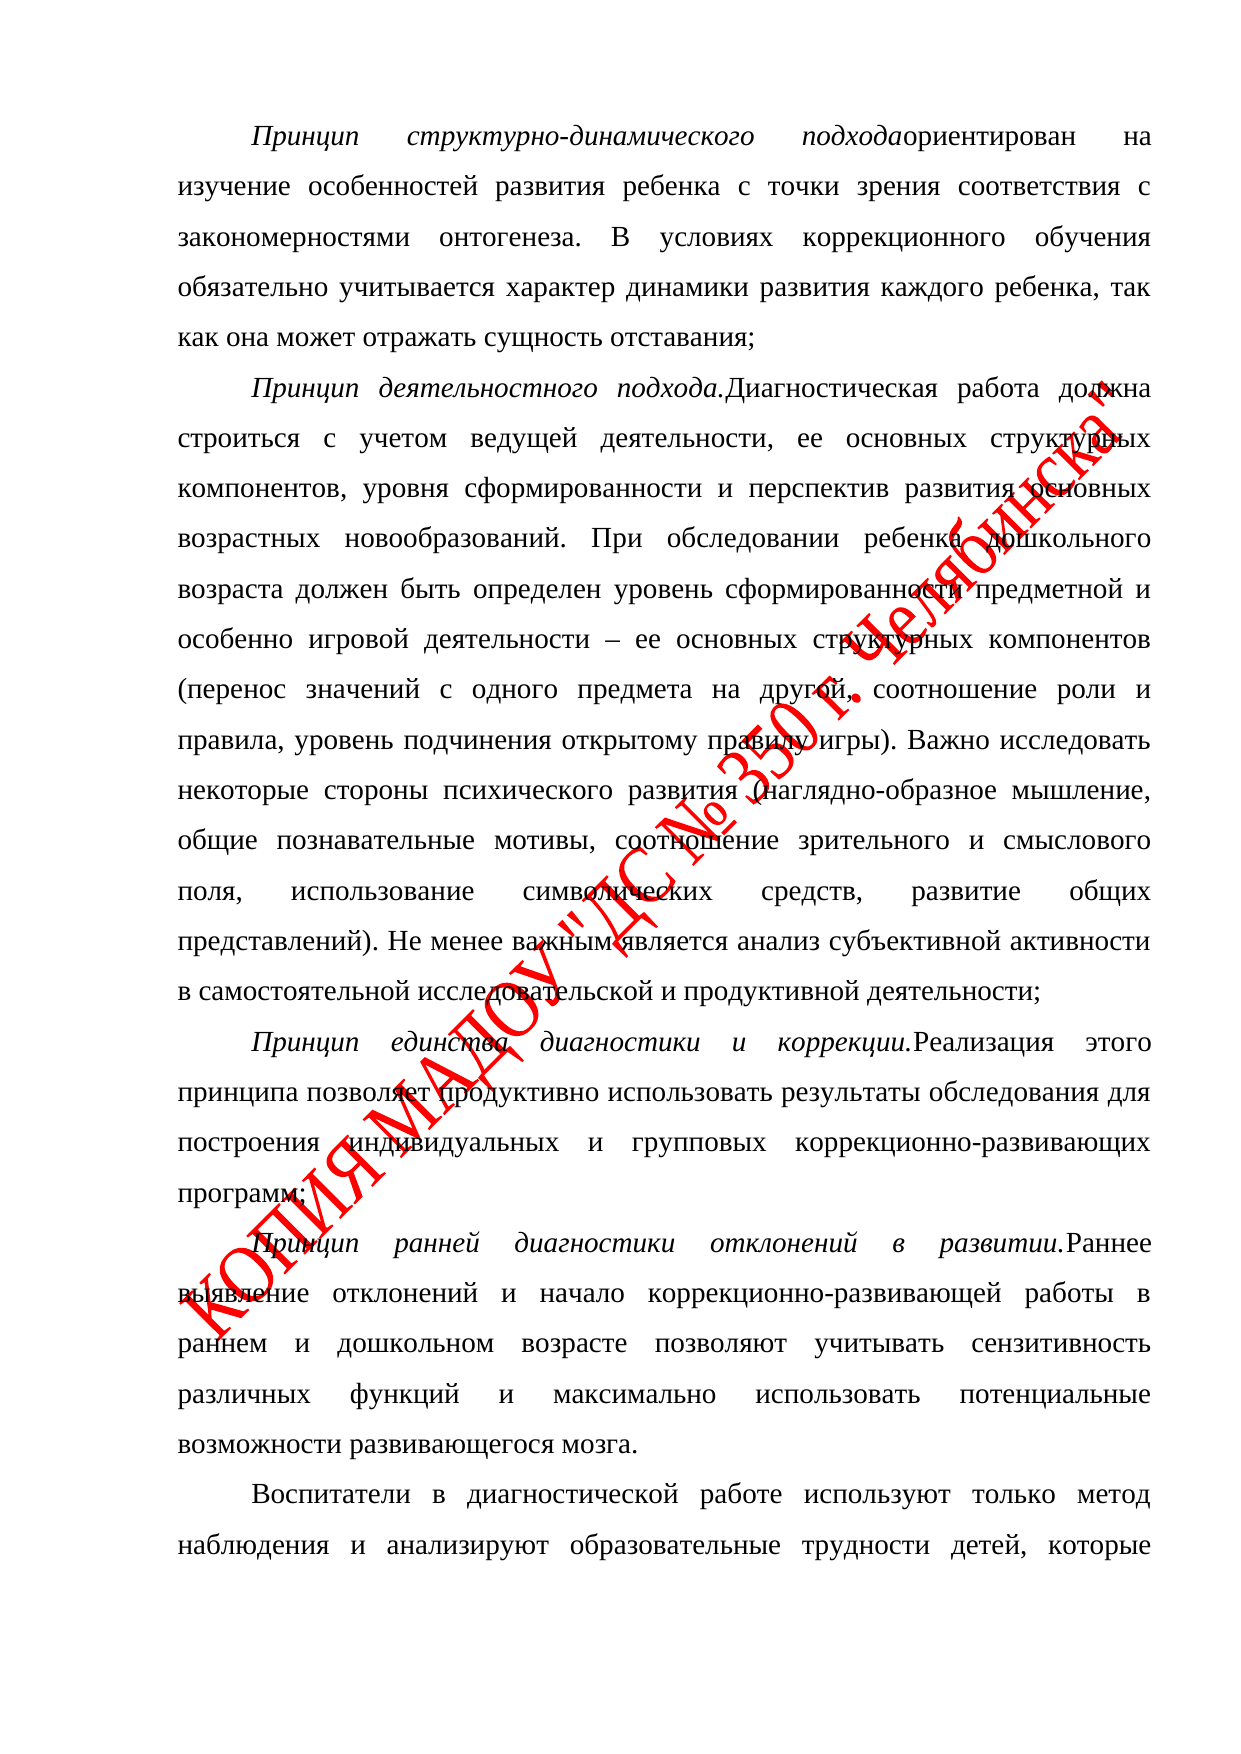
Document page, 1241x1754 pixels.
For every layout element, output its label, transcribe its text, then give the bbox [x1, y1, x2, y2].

text Принцип структурно-динамического подходаориентирован на изучение особенностей развития ребенка с точки зрения соответствия с закономерностями онтогенеза. В условиях коррекционного обучения обязательно учитывается характер динамики развития каждого ребенка, так как она может отражать сущность отставания; [177, 118, 1152, 353]
text Принцип ранней диагностики отклонений в развитии.Раннее выявление отклонений и начало коррекционно-развивающей работы в раннем и дошкольном возрасте позволяют учитывать сензитивность различных функций и максимально использовать потенциальные возможности развивающегося мозга. [177, 1225, 1152, 1460]
text Принцип деятельностного подхода.Диагностическая работа должна строиться с учетом ведущей деятельности, ее основных структурных компонентов, уровня сформированности и перспектив развития основных возрастных новообразований. При обследовании ребенка дошкольного возраста должен быть определен уровень сформированности предметной и особенно игровой деятельности – ее основных структурных компонентов (перенос значений с одного предмета на другой, соотношение роли и правила, уровень подчинения открытому правилу игры). Важно исследовать некоторые стороны психического развития (наглядно-образное мышление, общие познавательные мотивы, соотношение зрительного и смыслового поля, использование символических средств, развитие общих представлений). Не менее важным является анализ субъективной активности в самостоятельной исследовательской и продуктивной деятельности; [177, 370, 1152, 1007]
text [177, 1477, 1152, 1560]
text Принцип единства диагностики и коррекции.Реализация этого принципа позволяет продуктивно использовать результаты обследования для построения индивидуальных и групповых коррекционно-развивающих программ; [177, 1024, 1152, 1208]
